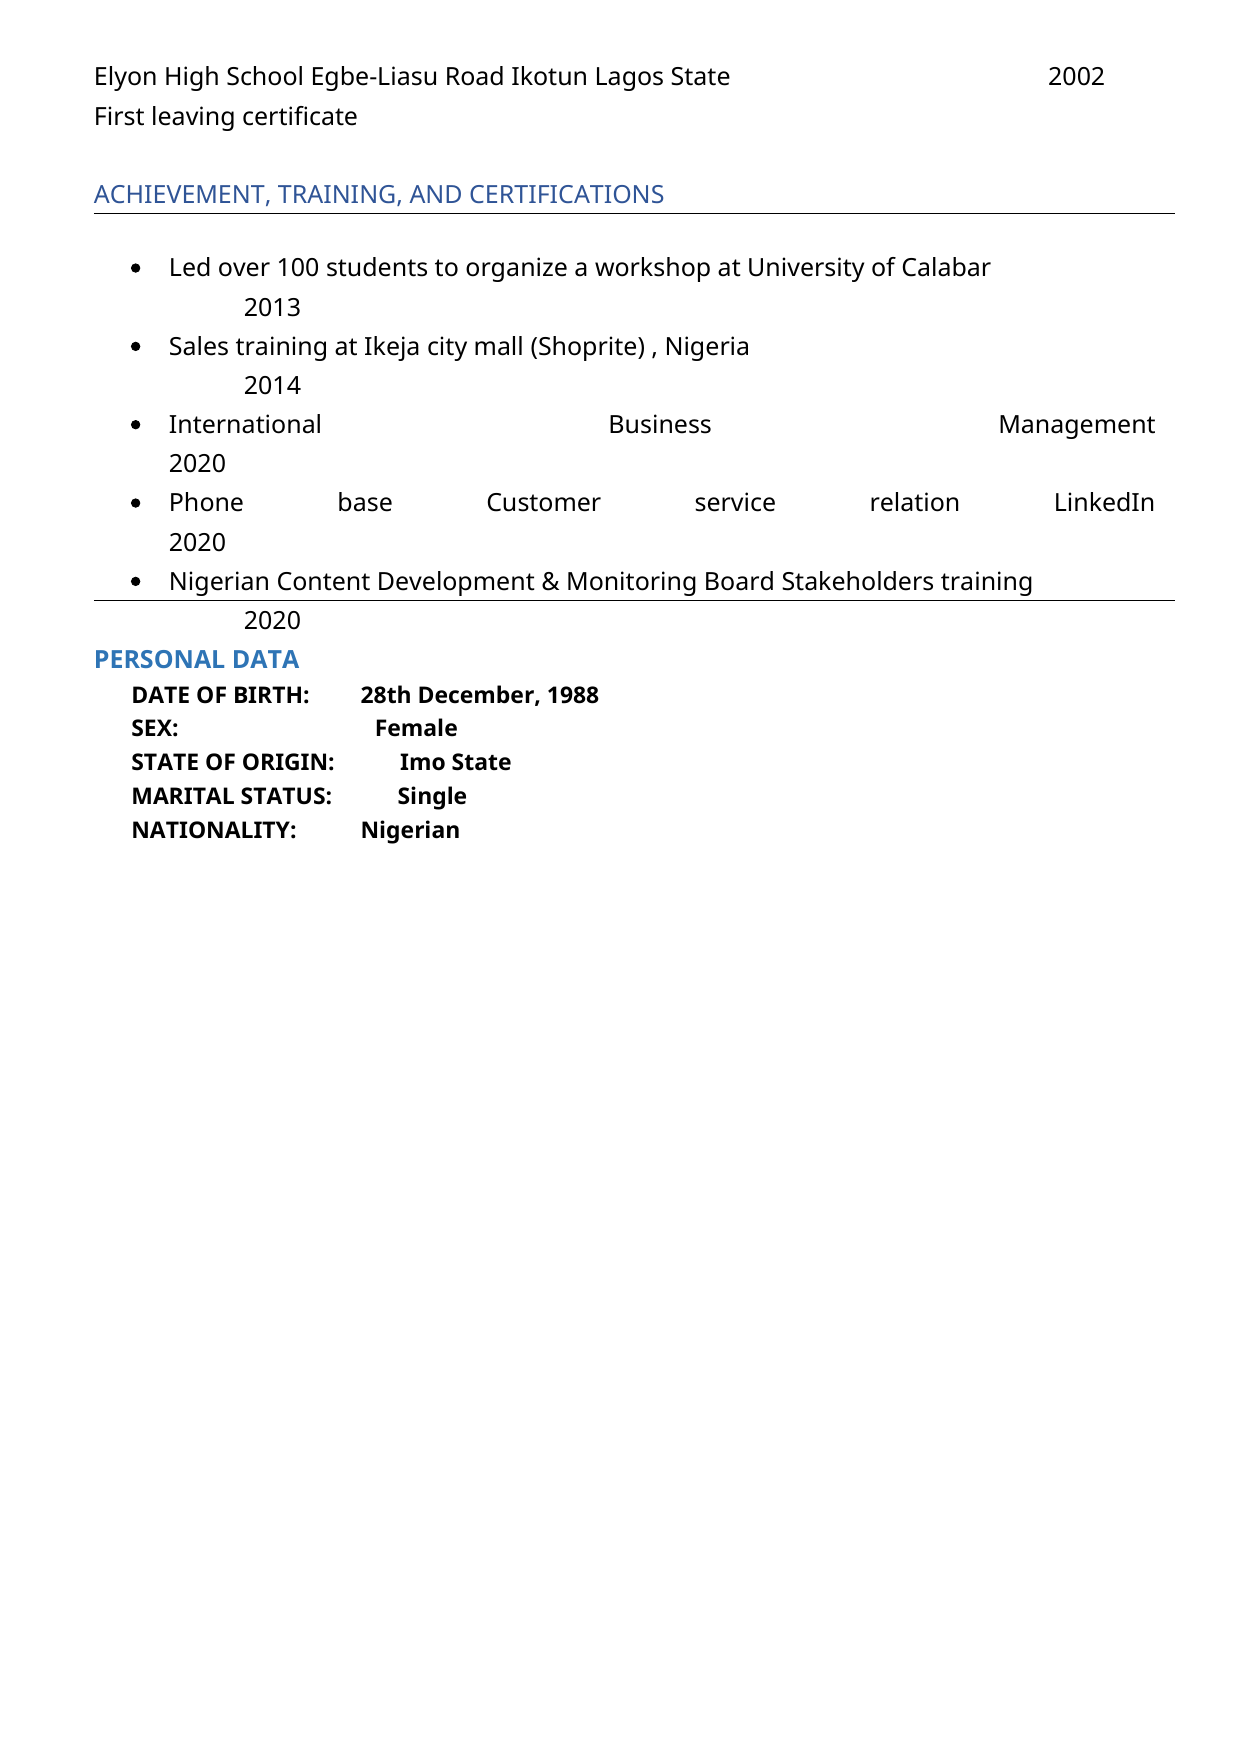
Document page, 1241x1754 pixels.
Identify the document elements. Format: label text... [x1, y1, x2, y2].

list Led over 100 students to organize a workshop at University of Calabar 2013 [131, 250, 1156, 323]
text STATE OF ORIGIN: Imo State [131, 746, 1156, 777]
text NATIONALITY: Nigerian [131, 813, 1156, 845]
list International Business Management 2020 [131, 407, 1156, 480]
list Phone base Customer service relation LinkedIn 2020 [131, 485, 1156, 558]
text Elyon High School Egbe-Liasu Road Ikotun Lagos State 2002 [94, 59, 1156, 93]
text DATE OF BIRTH: 28th December, 1988 [131, 678, 1156, 710]
list Nigerian Content Development & Monitoring Board Stakeholders training 2020 [131, 601, 1156, 637]
list Nigerian Content Development & Monitoring Board Stakeholders training 2020 [131, 563, 1156, 600]
text SEX: Female [131, 712, 1156, 743]
text ACHIEVEMENT, TRAINING, AND CERTIFICATIONS [94, 177, 1156, 211]
text PERSONAL DATA [94, 642, 1156, 676]
text MARITAL STATUS: Single [131, 780, 1156, 811]
text First leaving certificate [94, 98, 1156, 132]
list Sales training at Ikeja city mall (Shoprite) , Nigeria 2014 [131, 328, 1156, 402]
